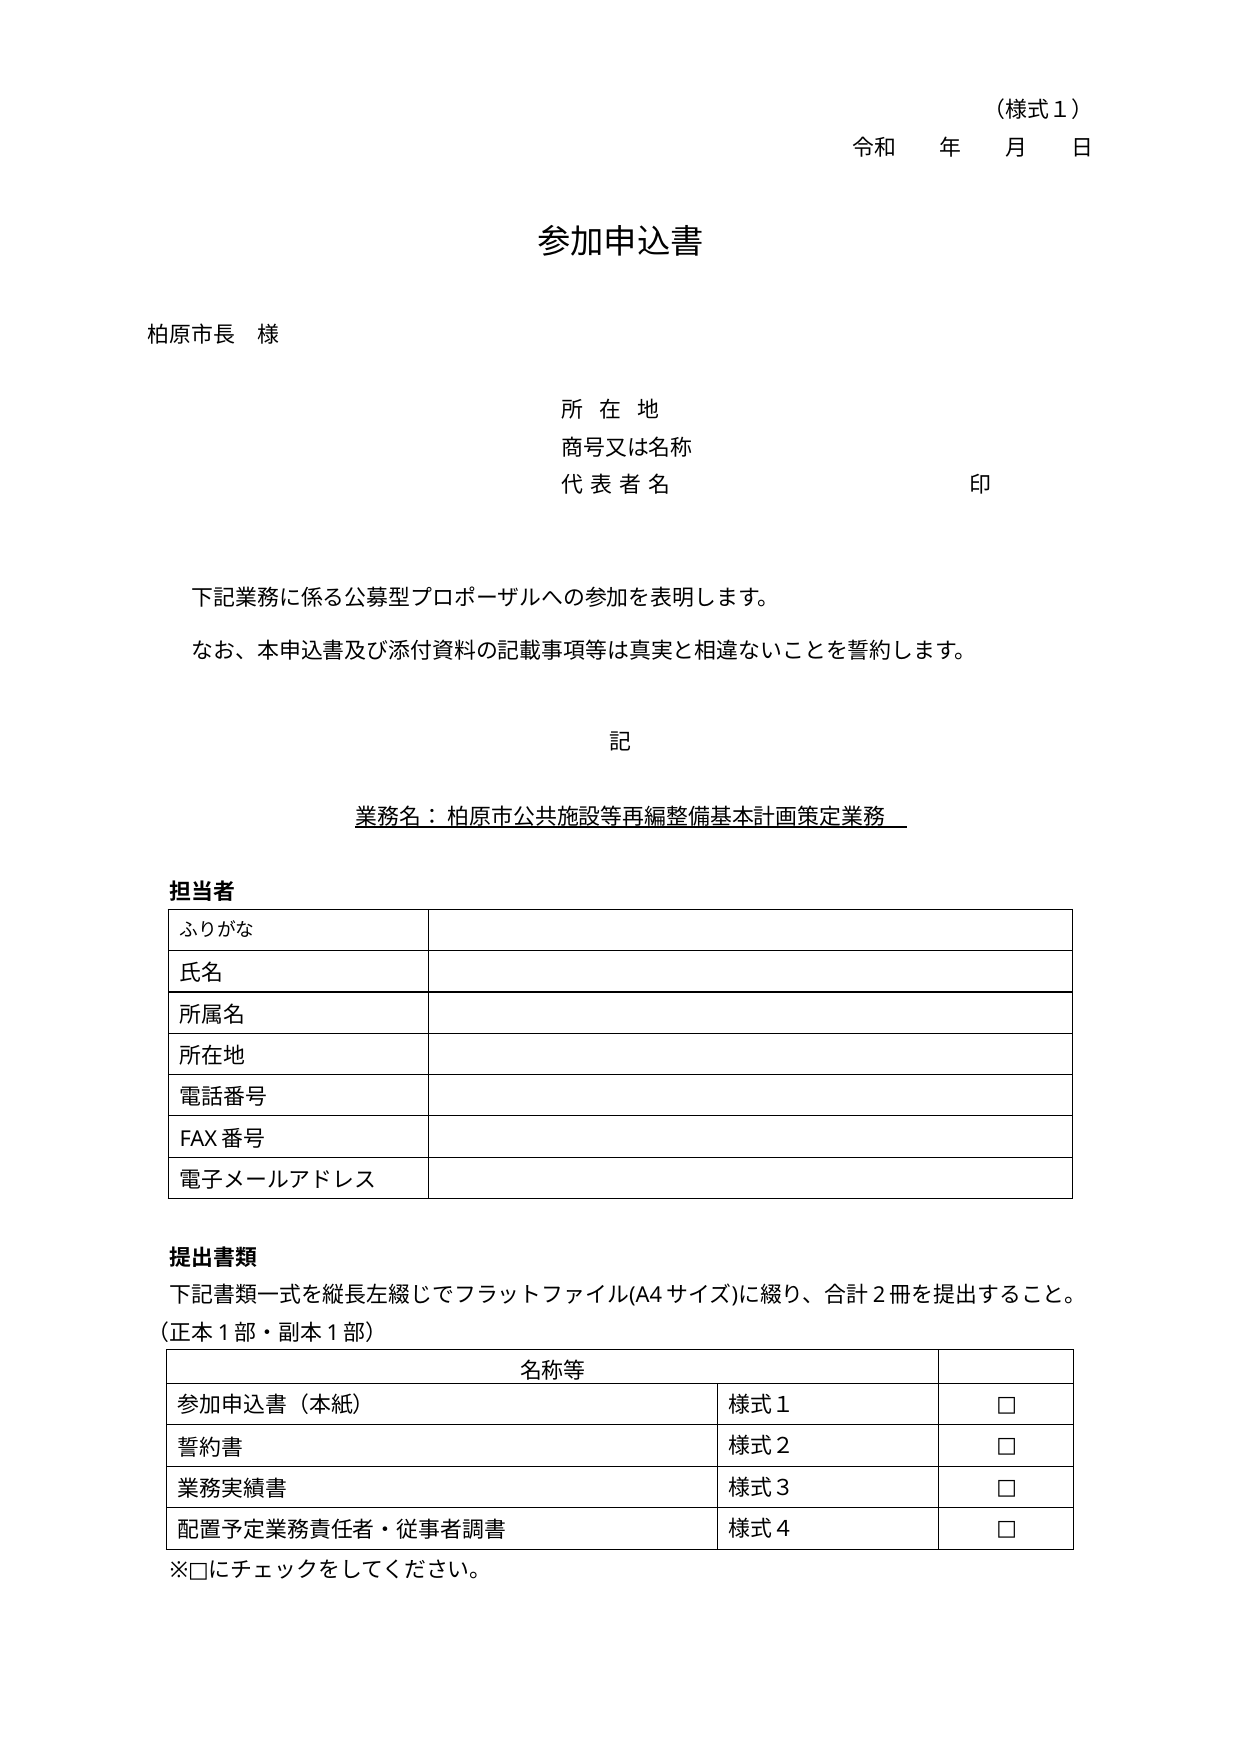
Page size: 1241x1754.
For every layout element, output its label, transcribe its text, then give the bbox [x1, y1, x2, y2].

table_cell [429, 993, 1072, 1033]
text 業務名： 柏原市公共施設等再編整備基本計画策定業務 [148, 796, 1092, 834]
table_cell [429, 1075, 1072, 1115]
text 提出書類 [148, 1237, 1092, 1274]
table_cell 様式１ [718, 1384, 938, 1424]
table_cell 様式３ [718, 1467, 938, 1507]
table_cell □ [939, 1425, 1073, 1466]
text 参加申込書 [148, 202, 1092, 277]
table_cell [429, 1116, 1072, 1157]
text 柏原市長 様 [148, 314, 1092, 352]
text 担当者 [148, 871, 1092, 909]
table_cell □ [939, 1467, 1073, 1507]
table_cell 所在地 [169, 1034, 428, 1074]
table_cell [429, 951, 1072, 991]
text （正本1部・副本1部） [148, 1312, 1092, 1349]
text 記 [148, 721, 1092, 759]
table_cell □ [939, 1384, 1073, 1424]
text 下記書類一式を縦長左綴じでフラットファイル(A4サイズ)に綴り、合計2冊を提出すること。 [148, 1274, 1092, 1312]
table_header 名称等 [167, 1350, 938, 1383]
table_cell [429, 1034, 1072, 1074]
table_header ふりがな [169, 910, 428, 950]
text 令和 年 月 日 [148, 127, 1092, 164]
table_cell 誓約書 [167, 1425, 717, 1466]
text （様式１） [148, 89, 1092, 127]
text 下記業務に係る公募型プロポーザルへの参加を表明します。 [148, 577, 1092, 614]
table_cell [429, 1158, 1072, 1198]
table_cell FAX番号 [169, 1116, 428, 1157]
table_cell 参加申込書（本紙） A) [167, 1384, 717, 1424]
table_cell □ [939, 1508, 1073, 1548]
table_cell 電子メールアドレス [169, 1158, 428, 1198]
table_cell 電話番号 [169, 1075, 428, 1115]
table_header [429, 910, 1072, 950]
table_cell 業務実績書 [167, 1467, 717, 1507]
table_cell 氏名 [169, 951, 428, 991]
text 所在地 [561, 389, 1092, 427]
table_cell 様式４ [718, 1508, 938, 1548]
table_cell 配置予定業務責任者・従事者調書 [167, 1508, 717, 1548]
table_header [939, 1350, 1073, 1383]
table_cell 様式２ [718, 1425, 938, 1466]
text なお、本申込書及び添付資料の記載事項等は真実と相違ないことを誓約します。 [148, 630, 1092, 668]
text ※□にチェックをしてください。 [148, 1549, 1092, 1587]
text 代表者名 印 [561, 464, 1092, 502]
table_cell 所属名 [169, 993, 428, 1033]
text 商号又は名称 [561, 427, 1092, 464]
